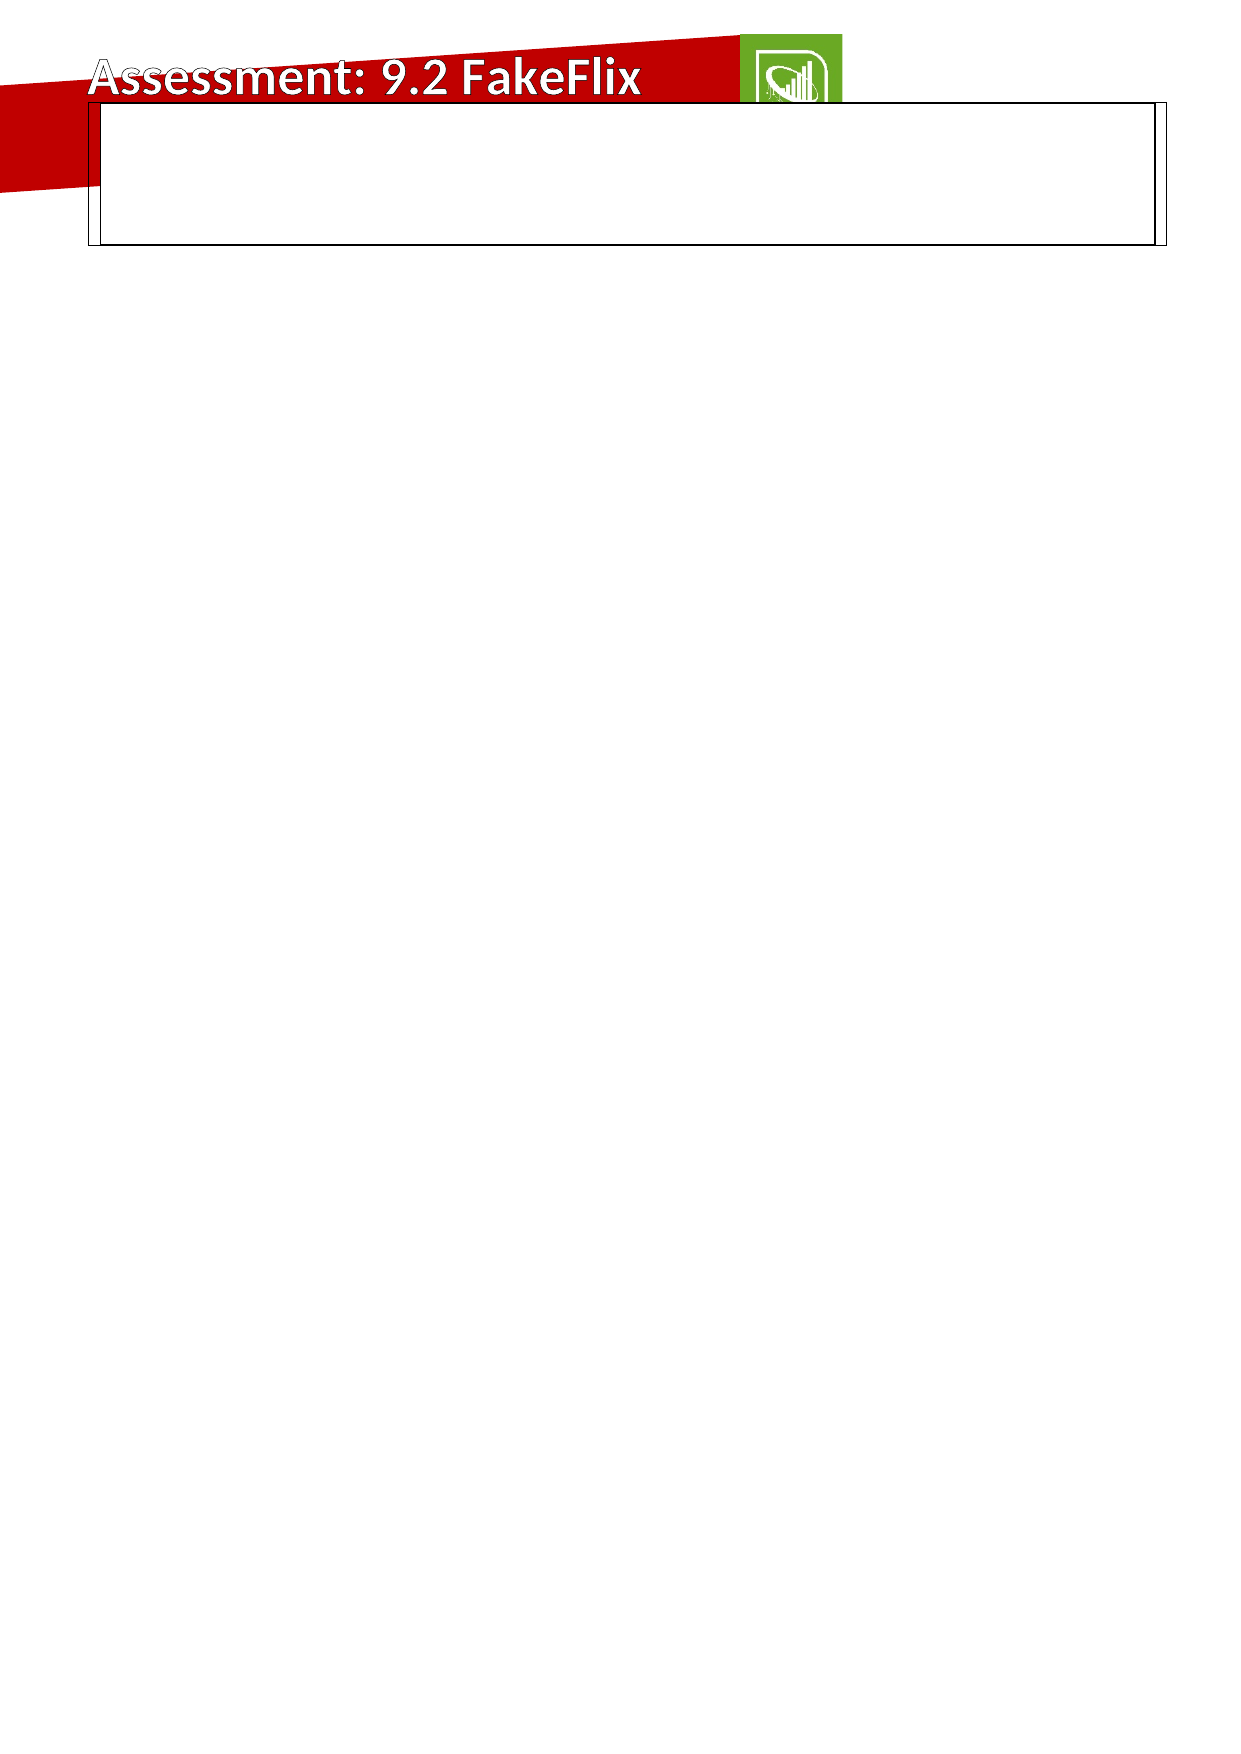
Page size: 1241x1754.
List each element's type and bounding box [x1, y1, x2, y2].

picture [740, 34, 843, 102]
table_cell [1156, 103, 1166, 245]
table_cell [89, 103, 100, 245]
